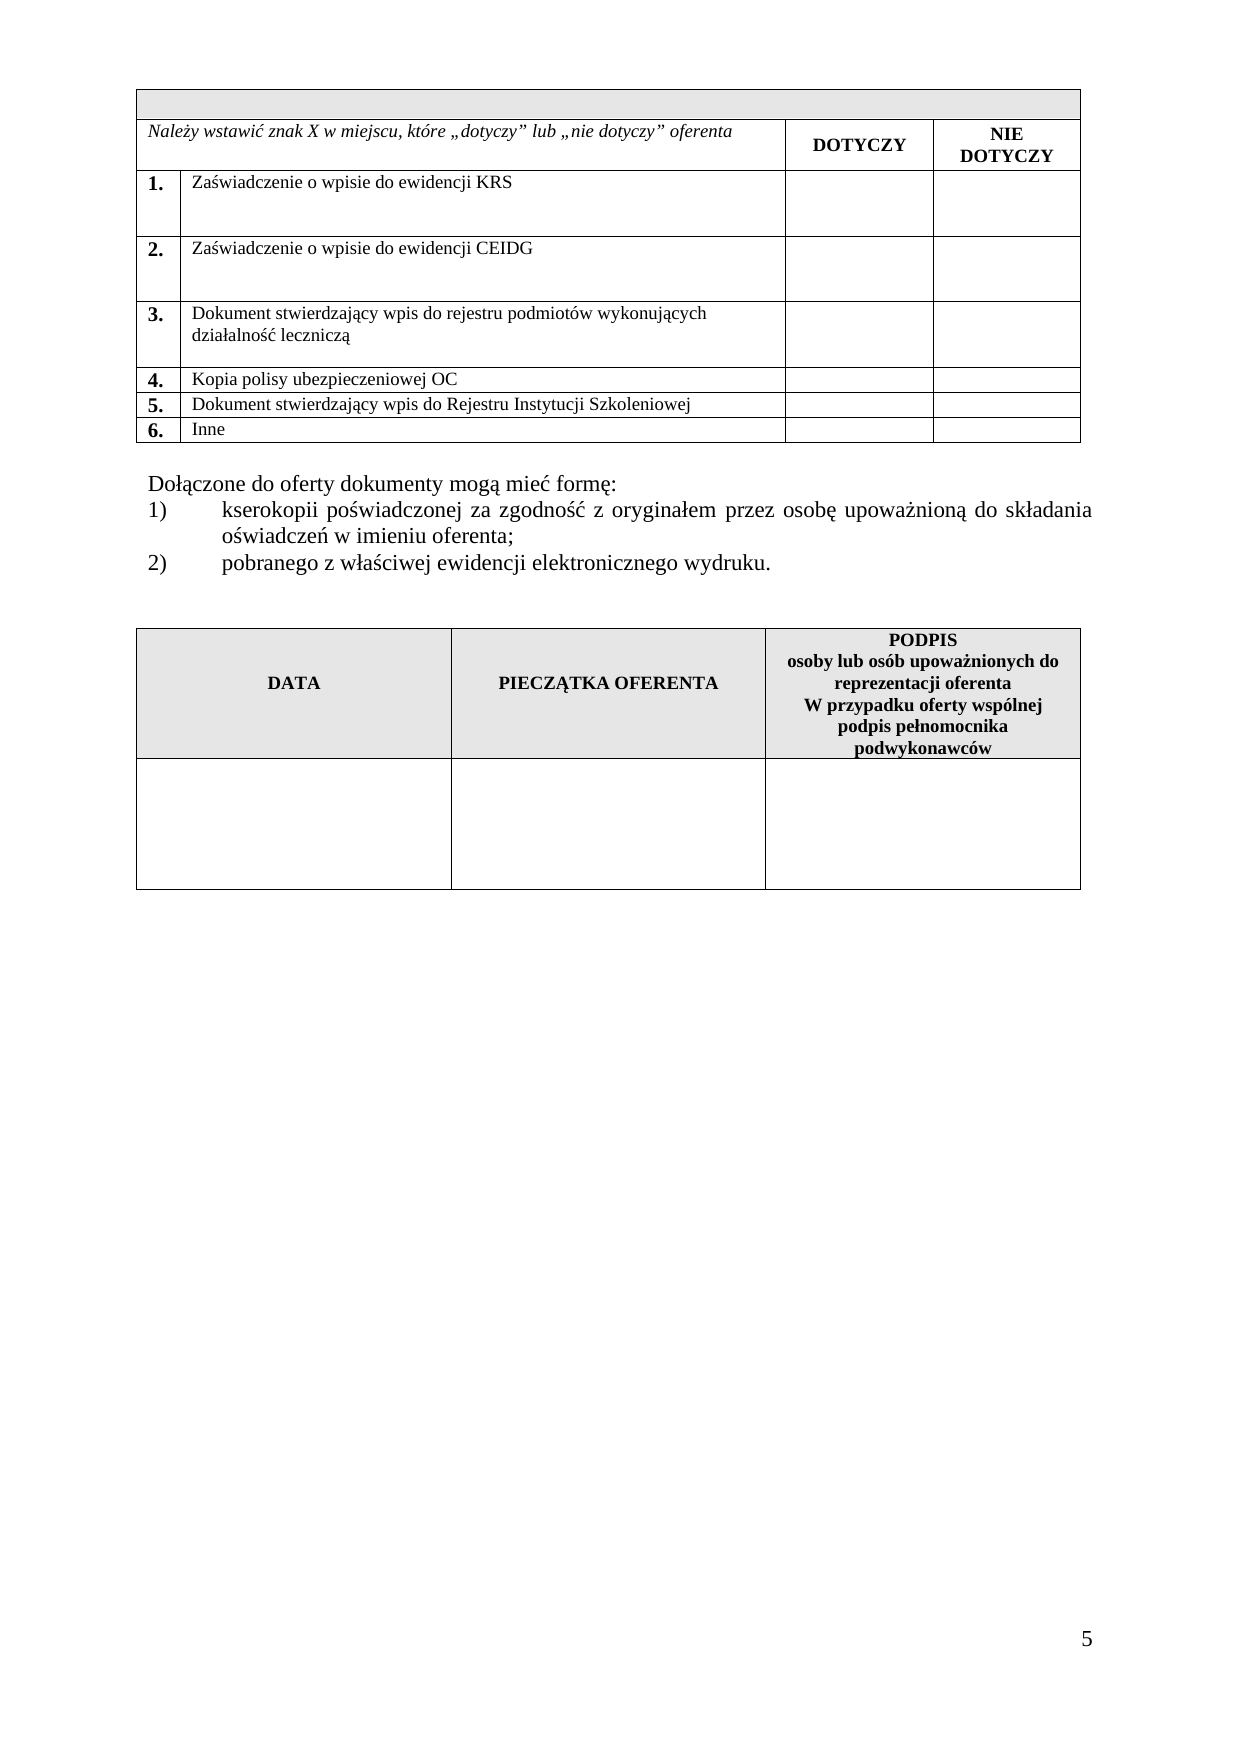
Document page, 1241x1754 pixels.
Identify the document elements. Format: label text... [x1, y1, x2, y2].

table_cell [934, 302, 1080, 367]
table_cell [786, 393, 933, 417]
table_cell Zaświadczenie o wpisie do ewidencji CEIDG [181, 237, 785, 301]
table_cell [786, 302, 933, 367]
list pobranego z właściwej ewidencji elektronicznego wydruku. [148, 549, 1092, 575]
table_cell Dokument stwierdzający wpis do rejestru podmiotów wykonujących działalność leczniczą [181, 302, 785, 367]
table_cell [137, 393, 180, 417]
table_cell [934, 418, 1080, 442]
table_cell Zaświadczenie o wpisie do ewidencji KRS [181, 171, 785, 236]
table_cell [934, 237, 1080, 301]
table_cell [137, 368, 180, 392]
table_cell [934, 393, 1080, 417]
table_cell Inne [181, 418, 785, 442]
table_cell DOTYCZY [786, 120, 933, 170]
table_header DATA [137, 629, 451, 758]
table_header PODPIS osoby lub osób upoważnionych do reprezentacji oferenta W przypadku oferty wspólnej podpis pełnomocnika podwykonawców [766, 629, 1080, 758]
table_cell [137, 237, 180, 301]
table_cell Należy wstawić znak X w miejscu, które „dotyczy” lub „nie dotyczy” oferenta [137, 120, 785, 170]
table_cell [786, 171, 933, 236]
table_cell Kopia polisy ubezpieczeniowej OC [181, 368, 785, 392]
table_header PIECZĄTKA OFERENTA [452, 629, 765, 758]
table_cell [452, 759, 765, 889]
table_cell [766, 759, 1080, 889]
list kserokopii poświadczonej za zgodność z oryginałem przez osobę upoważnioną do składania oświadczeń w imieniu oferenta; [148, 496, 1092, 549]
table_cell [137, 171, 180, 236]
table_cell [137, 759, 451, 889]
table_cell [137, 418, 180, 442]
table_cell [137, 302, 180, 367]
table_cell [786, 368, 933, 392]
table_cell [934, 171, 1080, 236]
table_cell [934, 368, 1080, 392]
table_cell [786, 418, 933, 442]
table_cell [786, 237, 933, 301]
text Dołączone do oferty dokumenty mogą mieć formę: [148, 470, 1092, 496]
table_cell NIE DOTYCZY [934, 120, 1080, 170]
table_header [137, 90, 1080, 118]
table_cell Dokument stwierdzający wpis do Rejestru Instytucji Szkoleniowej [181, 393, 785, 417]
